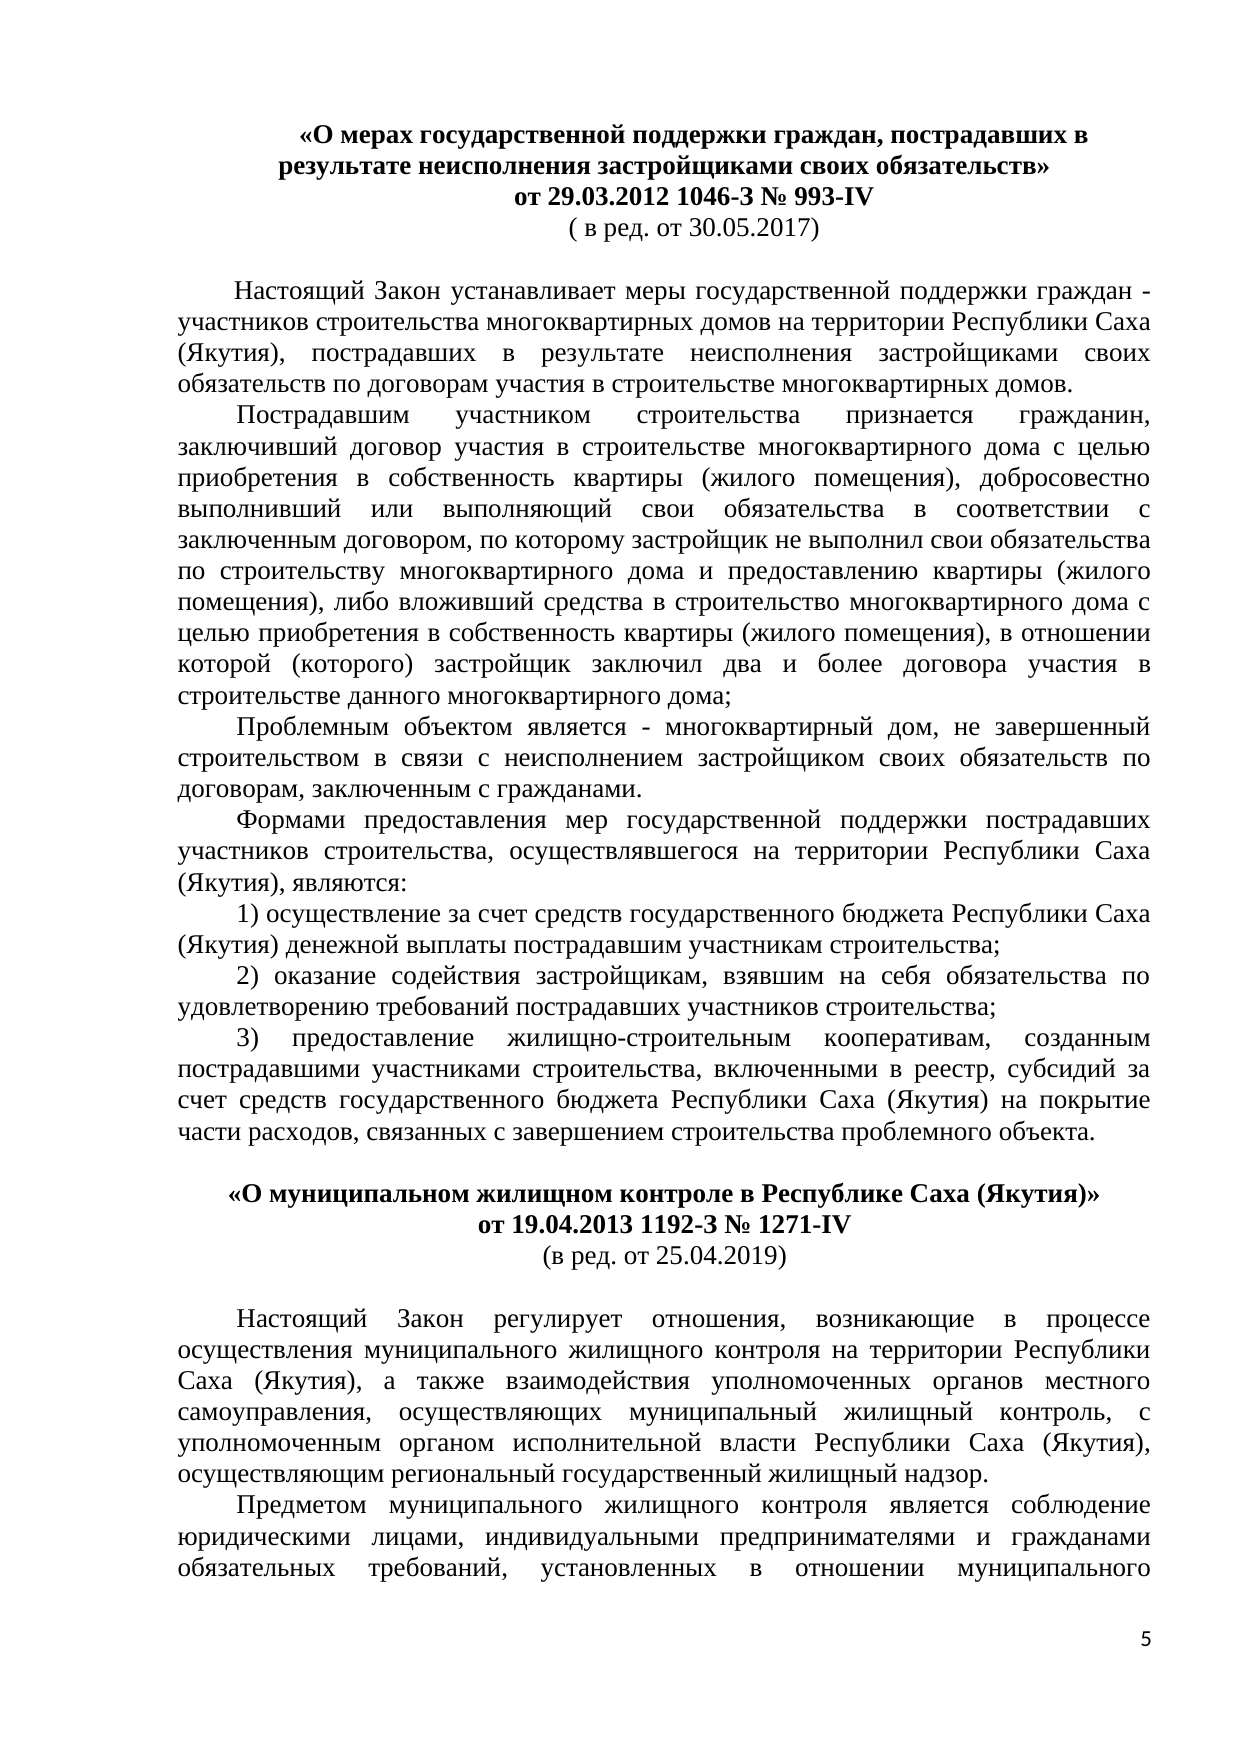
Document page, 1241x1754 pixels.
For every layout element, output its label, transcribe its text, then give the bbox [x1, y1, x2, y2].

text Настоящий Закон регулирует отношения, возникающие в процессе осуществления муниципального жилищного контроля на территории Республики Саха (Якутия), а также взаимодействия уполномоченных органов местного самоуправления, осуществляющих муниципальный жилищный контроль, с уполномоченным органом исполнительной власти Республики Саха (Якутия), осуществляющим региональный государственный жилищный надзор. [177, 1302, 1152, 1488]
text 2) оказание содействия застройщикам, взявшим на себя обязательства по удовлетворению требований пострадавших участников строительства; [177, 959, 1152, 1021]
text от 19.04.2013 1192-З № 1271-IV [177, 1208, 1152, 1239]
text Формами предоставления мер государственной поддержки пострадавших участников строительства, осуществлявшегося на территории Республики Саха (Якутия), являются: [177, 803, 1152, 897]
text «О муниципальном жилищном контроле в Республике Саха (Якутия)» [177, 1177, 1152, 1208]
text от 29.03.2012 1046-З № 993-IV [177, 180, 1152, 212]
text (в ред. от 25.04.2019) [177, 1239, 1152, 1271]
text 3) предоставление жилищно-строительным кооперативам, созданным пострадавшими участниками строительства, включенными в реестр, субсидий за счет средств государственного бюджета Республики Саха (Якутия) на покрытие части расходов, связанных с завершением строительства проблемного объекта. [177, 1021, 1152, 1146]
text Проблемным объектом является - многоквартирный дом, не завершенный строительством в связи с неисполнением застройщиком своих обязательств по договорам, заключенным с гражданами. [177, 710, 1152, 803]
text Настоящий Закон устанавливает меры государственной поддержки граждан - участников строительства многоквартирных домов на территории Республики Саха (Якутия), пострадавших в результате неисполнения застройщиками своих обязательств по договорам участия в строительстве многоквартирных домов. [177, 274, 1152, 398]
text «О мерах государственной поддержки граждан, пострадавших в результате неисполнения застройщиками своих обязательств» [177, 118, 1152, 180]
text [177, 1488, 1152, 1582]
text Пострадавшим участником строительства признается гражданин, заключивший договор участия в строительстве многоквартирного дома с целью приобретения в собственность квартиры (жилого помещения), добросовестно выполнивший или выполняющий свои обязательства в соответствии с заключенным договором, по которому застройщик не выполнил свои обязательства по строительству многоквартирного дома и предоставлению квартиры (жилого помещения), либо вложивший средства в строительство многоквартирного дома с целью приобретения в собственность квартиры (жилого помещения), в отношении которой (которого) застройщик заключил два и более договора участия в строительстве данного многоквартирного дома; [177, 398, 1152, 710]
text ( в ред. от 30.05.2017) [177, 212, 1152, 243]
text 1) осуществление за счет средств государственного бюджета Республики Саха (Якутия) денежной выплаты пострадавшим участникам строительства; [177, 897, 1152, 959]
